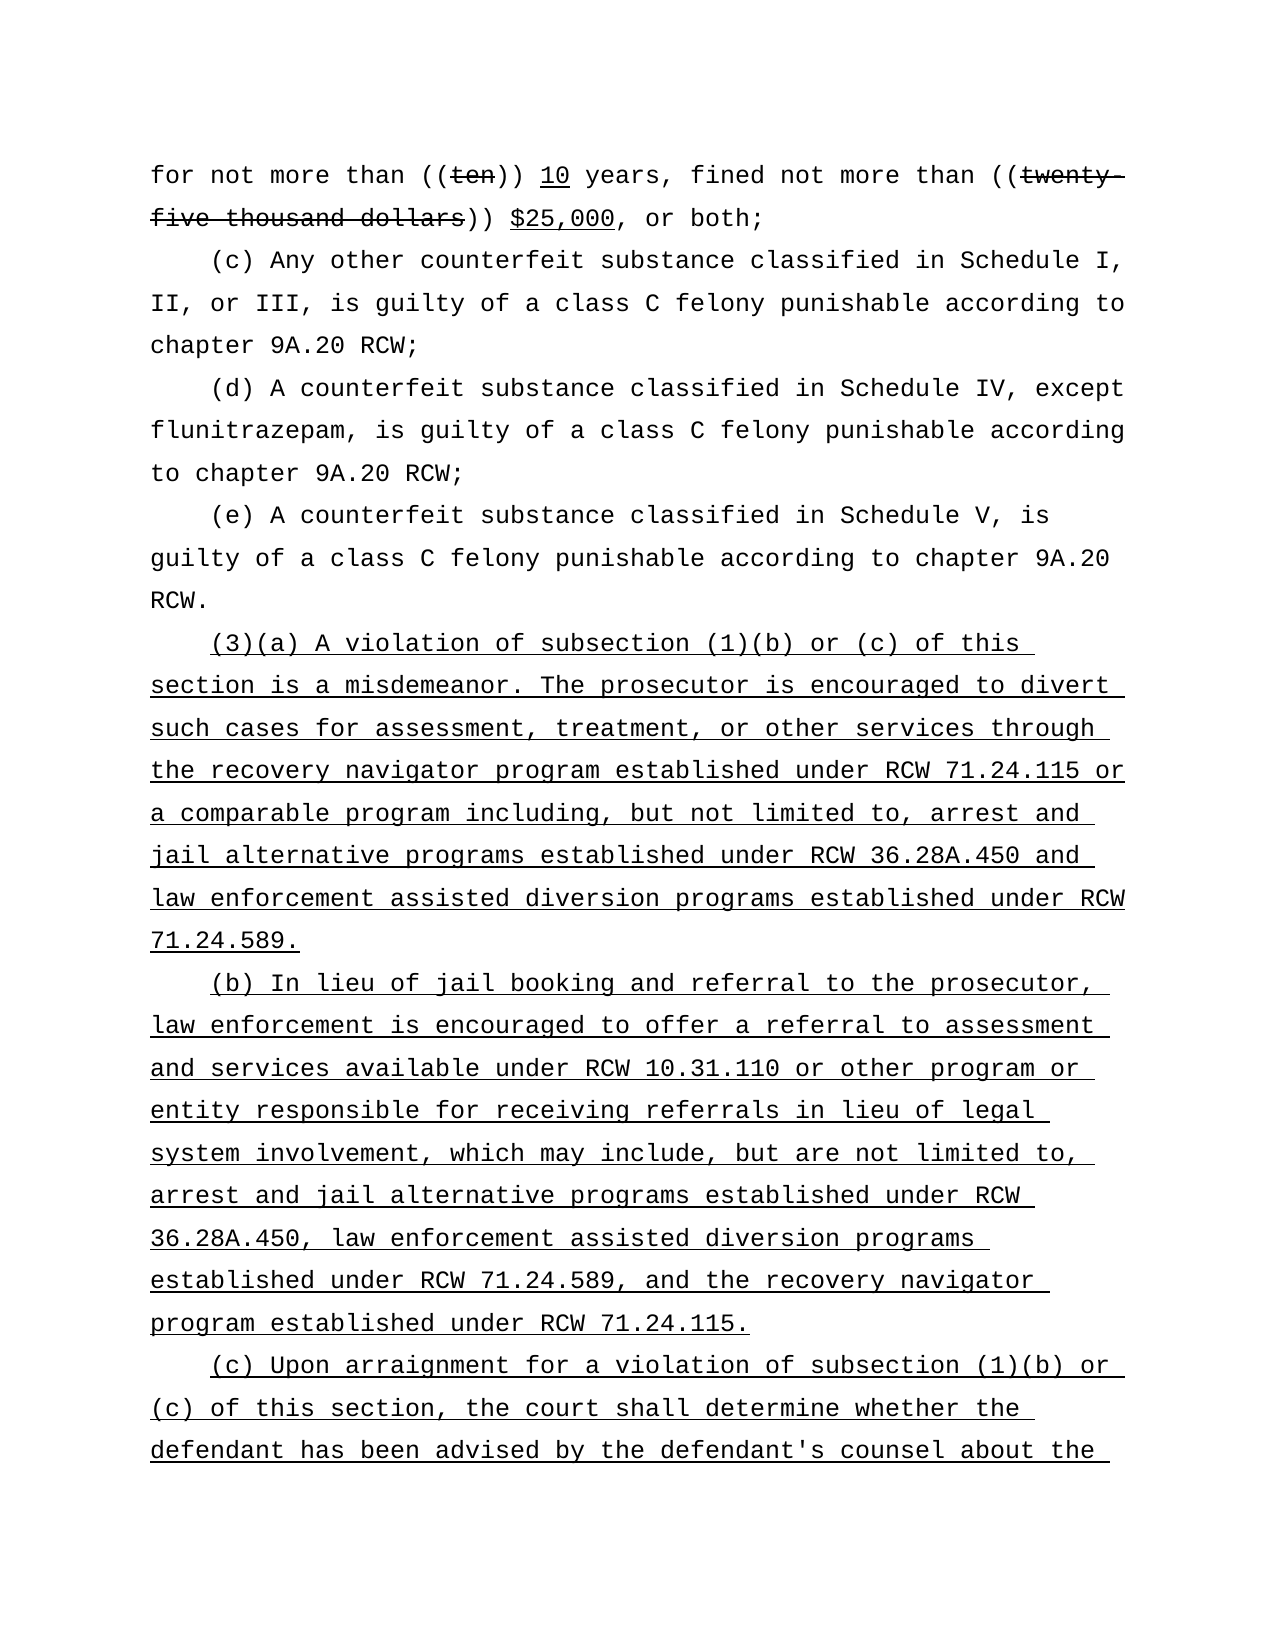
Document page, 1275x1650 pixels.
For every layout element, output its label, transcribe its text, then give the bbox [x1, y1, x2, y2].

text (e) A counterfeit substance classified in Schedule V, is guilty of a class C felony punishable according to chapter 9A.20 RCW. [150, 490, 1125, 617]
text (c) Any other counterfeit substance classified in Schedule I, II, or III, is guilty of a class C felony punishable according to chapter 9A.20 RCW; [150, 235, 1125, 362]
text (3)(a) A violation of subsection (1)(b) or (c) of this section is a misdemeanor. The prosecutor is encouraged to divert such cases for assessment, treatment, or other services through the recovery navigator program established under RCW 71.24.115 or a comparable program including, but not limited to, arrest and jail alternative programs established under RCW 36.28A.450 and law enforcement assisted diversion programs established under RCW 71.24.589. [150, 910, 1125, 957]
text (3)(a) A violation of subsection (1)(b) or (c) of this section is a misdemeanor. The prosecutor is encouraged to divert such cases for assessment, treatment, or other services through the recovery navigator program established under RCW 71.24.115 or a comparable program including, but not limited to, arrest and jail alternative programs established under RCW 36.28A.450 and law enforcement assisted diversion programs established under RCW 71.24.589. [150, 783, 1125, 909]
text (3)(a) A violation of subsection (1)(b) or (c) of this section is a misdemeanor. The prosecutor is encouraged to divert such cases for assessment, treatment, or other services through the recovery navigator program established under RCW 71.24.115 or a comparable program including, but not limited to, arrest and jail alternative programs established under RCW 36.28A.450 and law enforcement assisted diversion programs established under RCW 71.24.589. [150, 698, 1125, 781]
text (b) In lieu of jail booking and referral to the prosecutor, law enforcement is encouraged to offer a referral to assessment and services available under RCW 10.31.110 or other program or entity responsible for receiving referrals in lieu of legal system involvement, which may include, but are not limited to, arrest and jail alternative programs established under RCW 36.28A.450, law enforcement assisted diversion programs established under RCW 71.24.589, and the recovery navigator program established under RCW 71.24.115. [150, 957, 1125, 1340]
text (3)(a) A violation of subsection (1)(b) or (c) of this section is a misdemeanor. The prosecutor is encouraged to divert such cases for assessment, treatment, or other services through the recovery navigator program established under RCW 71.24.115 or a comparable program including, but not limited to, arrest and jail alternative programs established under RCW 36.28A.450 and law enforcement assisted diversion programs established under RCW 71.24.589. [150, 617, 1125, 696]
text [150, 1340, 1125, 1467]
text (d) A counterfeit substance classified in Schedule IV, except flunitrazepam, is guilty of a class C felony punishable according to chapter 9A.20 RCW; [150, 362, 1125, 490]
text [150, 150, 1125, 235]
